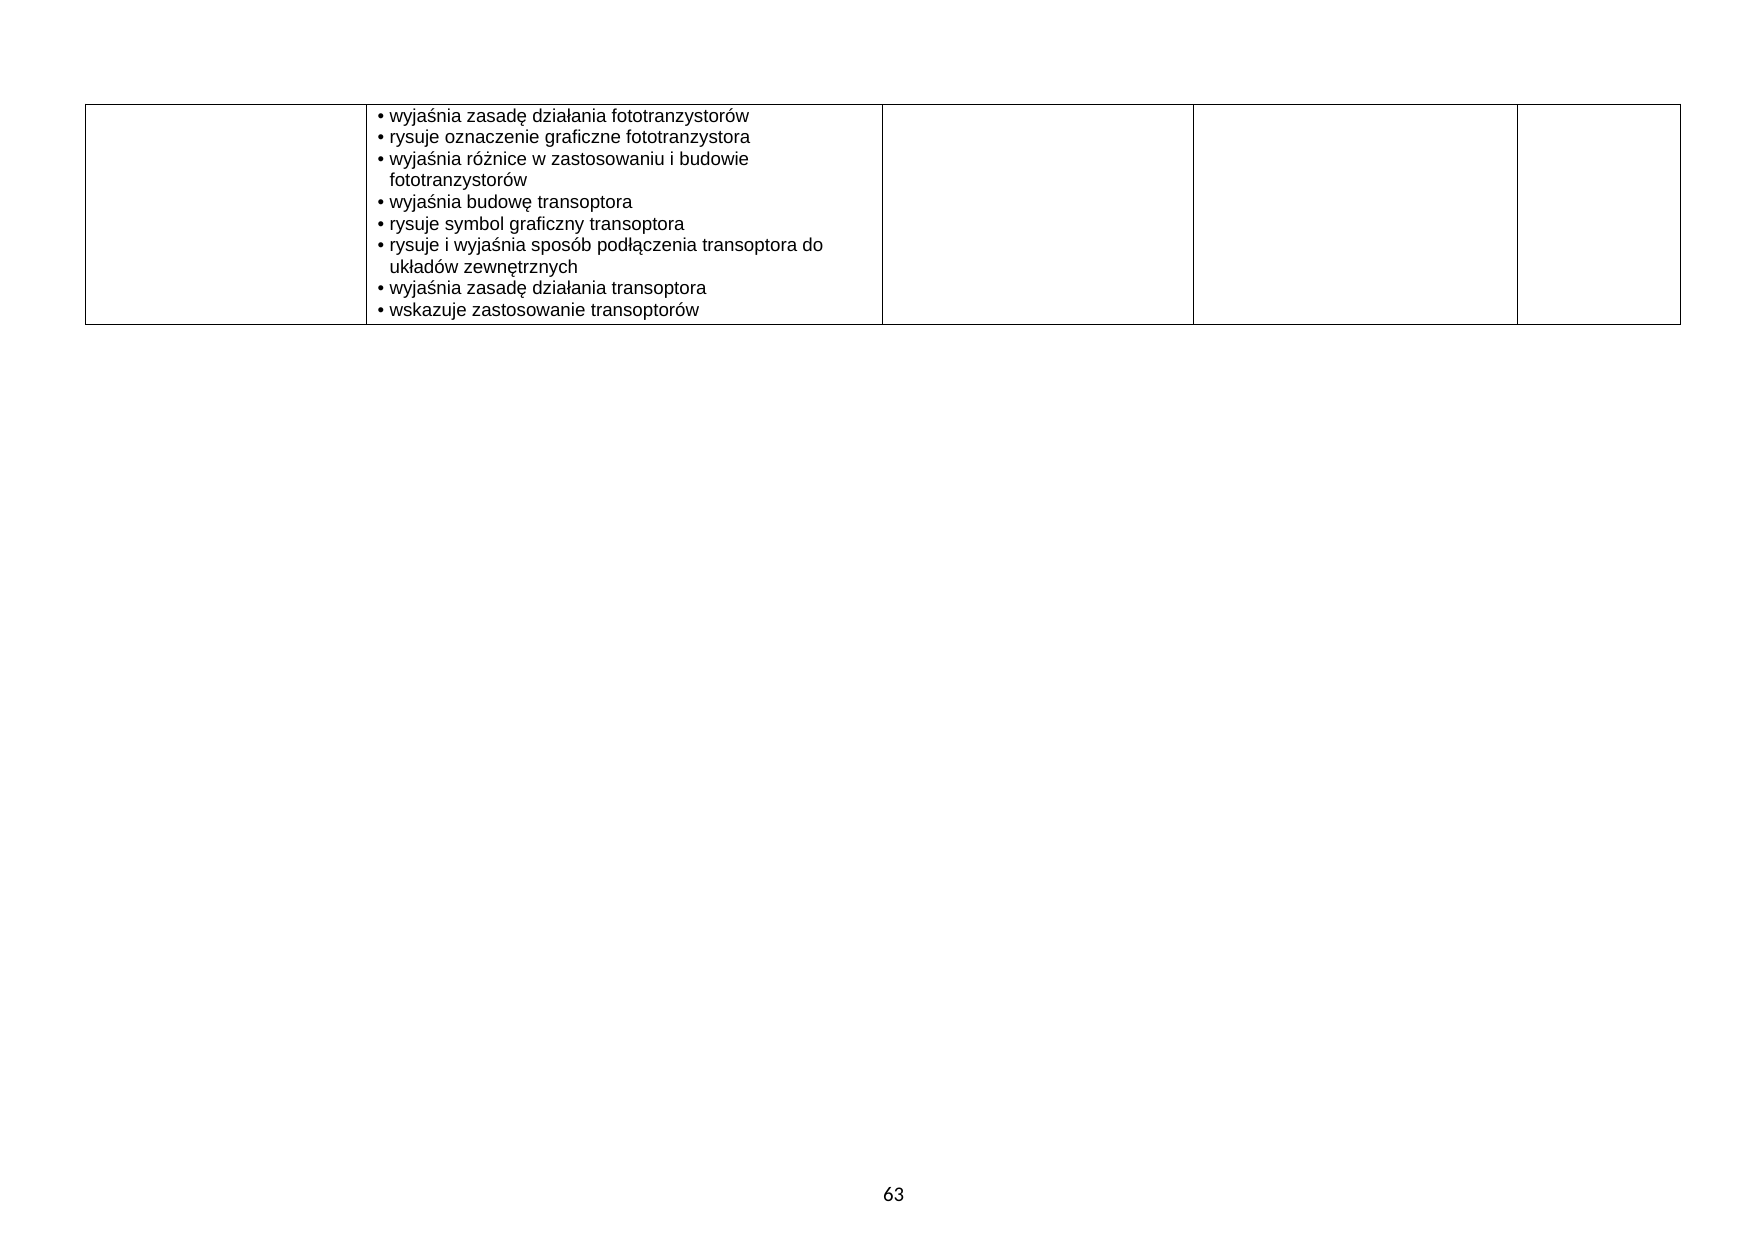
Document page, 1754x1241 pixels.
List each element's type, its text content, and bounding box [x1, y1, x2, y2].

table_cell [1194, 105, 1517, 324]
table_cell wyjaśnia zasadę działania fototranzystorów rysuje oznaczenie graficzne fototranzystora wyjaśnia różnice w zastosowaniu i budowie fototranzystorów wyjaśnia budowę transoptora rysuje symbol graficzny transoptora rysuje i wyjaśnia sposób podłączenia transoptora do układów zewnętrznych wyjaśnia zasadę działania transoptora wskazuje zastosowanie transoptorów [367, 105, 882, 324]
table_cell [86, 105, 366, 324]
table_cell [883, 105, 1193, 324]
table_cell [1518, 105, 1680, 324]
